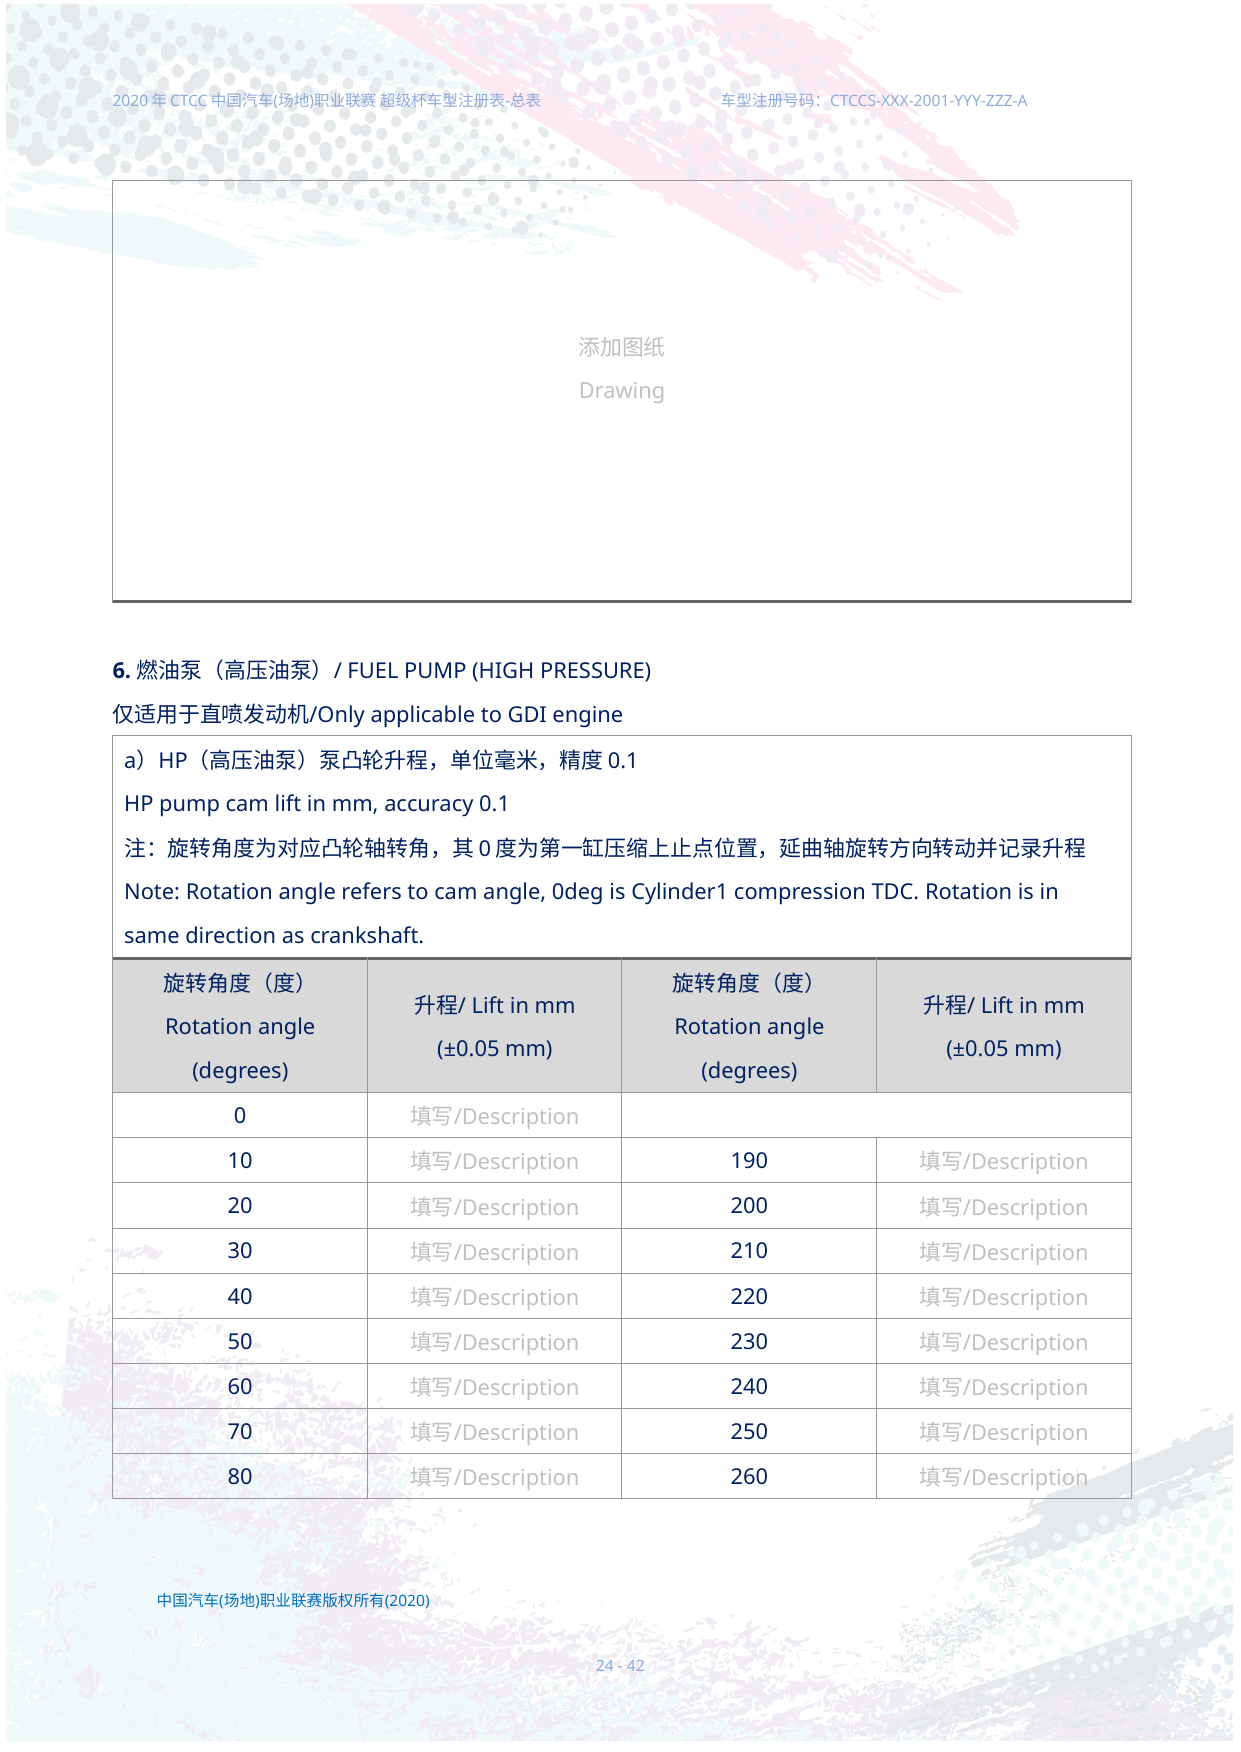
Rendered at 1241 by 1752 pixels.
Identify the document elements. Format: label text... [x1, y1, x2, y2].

table_cell 填写/Description [877, 1409, 1131, 1453]
table_cell 30 [113, 1229, 367, 1272]
table_cell 填写/Description [877, 1319, 1131, 1363]
table_cell 填写/Description [368, 1409, 621, 1453]
table_cell 填写/Description [877, 1183, 1131, 1227]
table_cell 240 [622, 1364, 876, 1408]
table_cell 220 [622, 1274, 876, 1318]
table_cell 旋转角度（度） Rotation angle (degrees) [113, 960, 367, 1092]
table_cell 70 [113, 1409, 367, 1453]
table_cell 250 [622, 1409, 876, 1453]
table_cell 190 [622, 1138, 876, 1182]
table_cell 80 [113, 1454, 367, 1498]
table_cell 填写/Description [368, 1183, 621, 1227]
picture [0, 0, 1240, 1748]
table_cell 填写/Description [368, 1454, 621, 1498]
table_cell 填写/Description [368, 1138, 621, 1182]
table_cell 填写/Description [877, 1138, 1131, 1182]
table_cell 230 [622, 1319, 876, 1363]
table_cell 填写/Description [877, 1229, 1131, 1272]
table_cell 50 [113, 1319, 367, 1363]
text 仅适用于直喷发动机/Only applicable to GDI engine [112, 691, 1128, 735]
table_cell 填写/Description [368, 1229, 621, 1272]
table_cell 填写/Description [368, 1274, 621, 1318]
table_cell 60 [113, 1364, 367, 1408]
text 6. 燃油泵（高压油泵）/ FUEL PUMP (HIGH PRESSURE) [112, 647, 1128, 691]
table_cell 填写/Description [368, 1319, 621, 1363]
table_cell 0 [113, 1093, 367, 1137]
table_cell [622, 1093, 1131, 1137]
table_cell 旋转角度（度） Rotation angle (degrees) [622, 960, 876, 1092]
table_cell 填写/Description [877, 1454, 1131, 1498]
table_cell 20 [113, 1183, 367, 1227]
table_cell 填写/Description [368, 1093, 621, 1137]
table_cell 260 [622, 1454, 876, 1498]
table_cell 填写/Description [877, 1274, 1131, 1318]
table_header a）HP（高压油泵）泵凸轮升程，单位毫米，精度0.1 HP pump cam lift in mm, accuracy 0.1 注：旋转角度为对应凸轮轴转角，其0度为第一缸压缩上止点位置，延曲轴旋转方向转动并记录升程 Note: Rotation angle refers to cam angle, 0deg is Cylinder1 compression TDC. Rotation is in same direction as crankshaft. [113, 736, 1131, 957]
table_cell 升程/ Lift in mm (±0.05 mm) [877, 960, 1131, 1092]
table_cell 40 [113, 1274, 367, 1318]
table_cell 升程/ Lift in mm (±0.05 mm) [368, 960, 621, 1092]
table_cell 填写/Description [877, 1364, 1131, 1408]
table_cell 10 [113, 1138, 367, 1182]
table_cell 200 [622, 1183, 876, 1227]
table_header 添加图纸 Drawing [113, 181, 1131, 600]
table_cell 填写/Description [368, 1364, 621, 1408]
table_cell 210 [622, 1229, 876, 1272]
